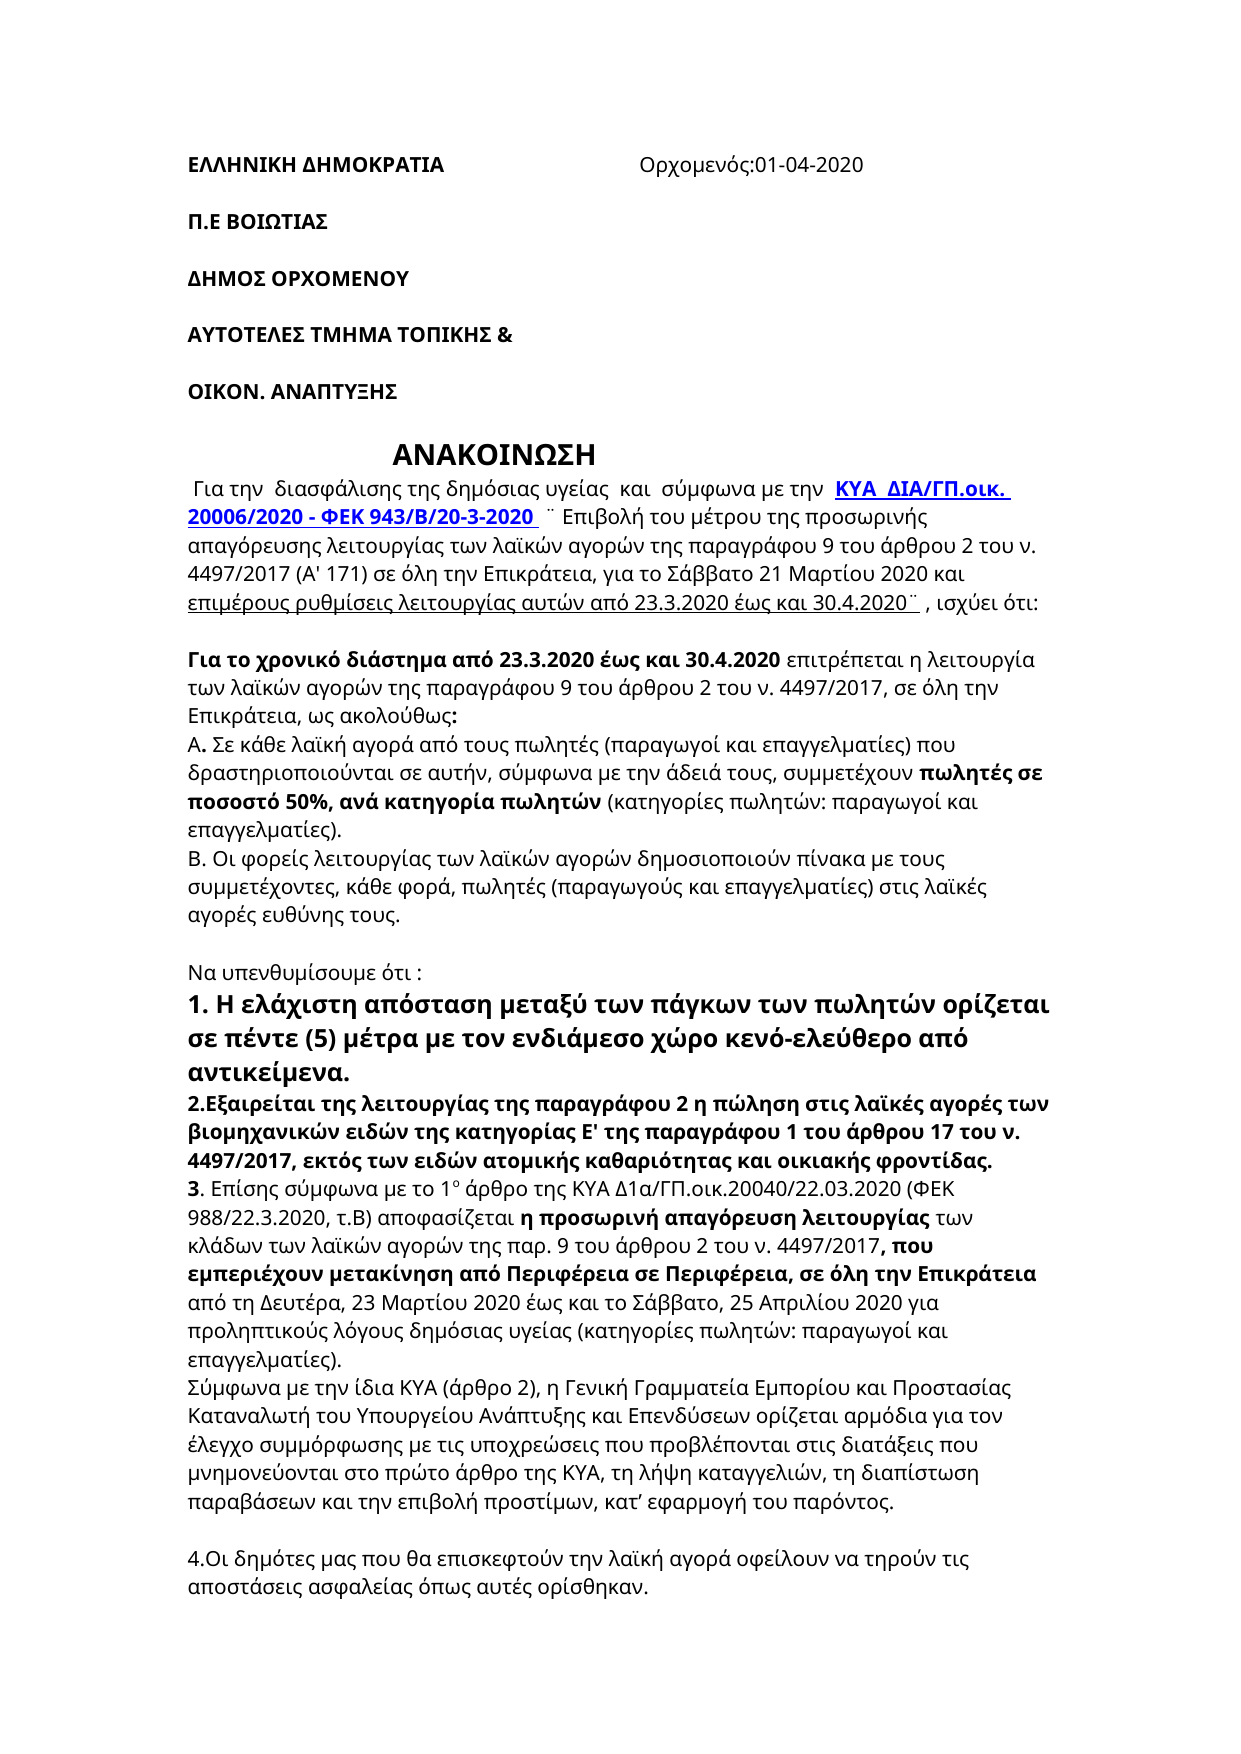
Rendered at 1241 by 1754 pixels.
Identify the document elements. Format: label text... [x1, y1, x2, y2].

text ΕΛΛΗΝΙΚΗ ΔΗΜΟΚΡΑΤΙΑ Ορχομενός:01-04-2020 Π.Ε ΒΟΙΩΤΙΑΣ ΔΗΜΟΣ ΟΡΧΟΜΕΝΟΥ ΑΥΤΟΤΕΛΕΣ ΤΜΗΜΑ ΤΟΠΙΚΗΣ & ΟΙΚΟΝ. ΑΝΑΠΤΥΞΗΣ ΑΝΑΚΟΙΝΩΣΗ Για την διασφάλισης της δημόσιας υγείας και σύμφωνα με την ΚΥΑ ΔΙΑ/ΓΠ.οικ. 20006/2020 - ΦΕΚ 943/Β/20-3-2020 ¨ Επιβολή του μέτρου της προσωρινής απαγόρευσης λειτουργίας των λαϊκών αγορών της παραγράφου 9 του άρθρου 2 του ν. 4497/2017 (Α' 171) σε όλη την Επικράτεια, για το Σάββατο 21 Μαρτίου 2020 και επιμέρους ρυθμίσεις λειτουργίας αυτών από 23.3.2020 έως και 30.4.2020¨ , ισχύει ότι: Για το χρονικό διάστημα από 23.3.2020 έως και 30.4.2020 επιτρέπεται η λειτουργία των λαϊκών αγορών της παραγράφου 9 του άρθρου 2 του ν. 4497/2017, σε όλη την Επικράτεια, ως ακολούθως: Α. Σε κάθε λαϊκή αγορά από τους πωλητές (παραγωγοί και επαγγελματίες) που δραστηριοποιούνται σε αυτήν, σύμφωνα με την άδειά τους, συμμετέχουν πωλητές σε ποσοστό 50%, ανά κατηγορία πωλητών (κατηγορίες πωλητών: παραγωγοί και επαγγελματίες). Β. Οι φορείς λειτουργίας των λαϊκών αγορών δημοσιοποιούν πίνακα με τους συμμετέχοντες, κάθε φορά, πωλητές (παραγωγούς και επαγγελματίες) στις λαϊκές αγορές ευθύνης τους. [187, 150, 1053, 929]
text Να υπενθυμίσουμε ότι : 1. Η ελάχιστη απόσταση μεταξύ των πάγκων των πωλητών ορίζεται σε πέντε (5) μέτρα με τον ενδιάμεσο χώρο κενό-ελεύθερο από αντικείμενα. 2.Εξαιρείται της λειτουργίας της παραγράφου 2 η πώληση στις λαϊκές αγορές των βιομηχανικών ειδών της κατηγορίας Ε' της παραγράφου 1 του άρθρου 17 του ν. 4497/2017, εκτός των ειδών ατομικής καθαριότητας και οικιακής φροντίδας. 3. Επίσης σύμφωνα με το 1ο άρθρο της ΚΥΑ Δ1α/ΓΠ.οικ.20040/22.03.2020 (ΦΕΚ 988/22.3.2020, τ.Β) αποφασίζεται η προσωρινή απαγόρευση λειτουργίας των κλάδων των λαϊκών αγορών της παρ. 9 του άρθρου 2 του ν. 4497/2017, που εμπεριέχουν μετακίνηση από Περιφέρεια σε Περιφέρεια, σε όλη την Επικράτεια από τη Δευτέρα, 23 Μαρτίου 2020 έως και το Σάββατο, 25 Απριλίου 2020 για προληπτικούς λόγους δημόσιας υγείας (κατηγορίες πωλητών: παραγωγοί και επαγγελματίες). Σύμφωνα με την ίδια ΚΥΑ (άρθρο 2), η Γενική Γραμματεία Εμπορίου και Προστασίας Καταναλωτή του Υπουργείου Ανάπτυξης και Επενδύσεων ορίζεται αρμόδια για τον έλεγχο συμμόρφωσης με τις υποχρεώσεις που προβλέπονται στις διατάξεις που μνημονεύονται στο πρώτο άρθρο της ΚΥΑ, τη λήψη καταγγελιών, τη διαπίστωση παραβάσεων και την επιβολή προστίμων, κατ’ εφαρμογή του παρόντος. 4.Οι δημότες μας που θα επισκεφτούν την λαϊκή αγορά οφείλουν να τηρούν τις αποστάσεις ασφαλείας όπως αυτές ορίσθηκαν. [187, 958, 1053, 1601]
